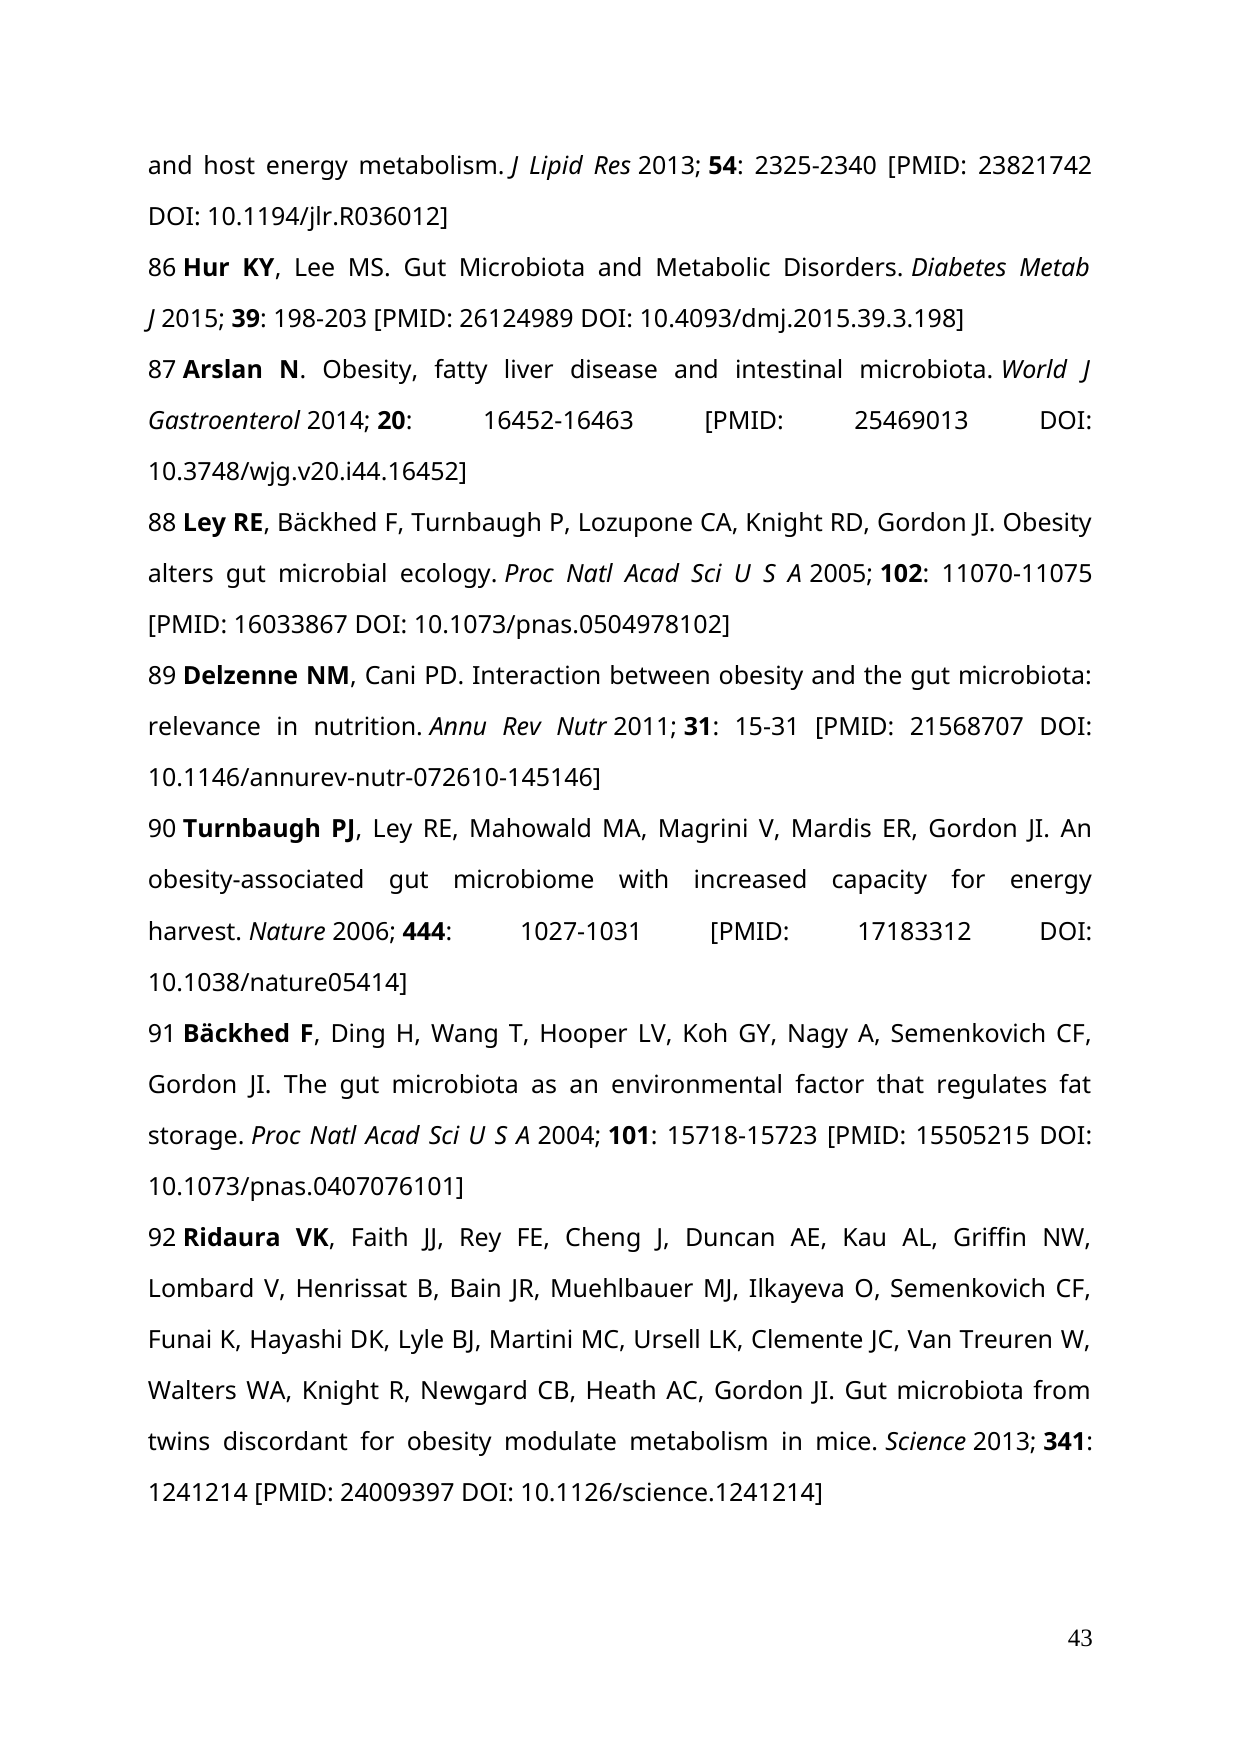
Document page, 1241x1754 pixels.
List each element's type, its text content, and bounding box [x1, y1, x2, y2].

text 88 Ley RE, Bäckhed F, Turnbaugh P, Lozupone CA, Knight RD, Gordon JI. Obesity alters gut microbial ecology. Proc Natl Acad Sci U S A 2005; 102: 11070-11075 [PMID: 16033867 DOI: 10.1073/pnas.0504978102] [148, 505, 1093, 641]
text 87 Arslan N. Obesity, fatty liver disease and intestinal microbiota. World J Gastroenterol 2014; 20: 16452-16463 [PMID: 25469013 DOI: 10.3748/wjg.v20.i44.16452] [148, 352, 1093, 488]
text 86 Hur KY, Lee MS. Gut Microbiota and Metabolic Disorders. Diabetes Metab J 2015; 39: 198-203 [PMID: 26124989 DOI: 10.4093/dmj.2015.39.3.198] [148, 250, 1093, 335]
text 89 Delzenne NM, Cani PD. Interaction between obesity and the gut microbiota: relevance in nutrition. Annu Rev Nutr 2011; 31: 15-31 [PMID: 21568707 DOI: 10.1146/annurev-nutr-072610-145146] [148, 658, 1093, 794]
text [148, 148, 1093, 233]
text 92 Ridaura VK, Faith JJ, Rey FE, Cheng J, Duncan AE, Kau AL, Griffin NW, Lombard V, Henrissat B, Bain JR, Muehlbauer MJ, Ilkayeva O, Semenkovich CF, Funai K, Hayashi DK, Lyle BJ, Martini MC, Ursell LK, Clemente JC, Van Treuren W, Walters WA, Knight R, Newgard CB, Heath AC, Gordon JI. Gut microbiota from twins discordant for obesity modulate metabolism in mice. Science 2013; 341: 1241214 [PMID: 24009397 DOI: 10.1126/science.1241214] [148, 1219, 1093, 1509]
text 90 Turnbaugh PJ, Ley RE, Mahowald MA, Magrini V, Mardis ER, Gordon JI. An obesity-associated gut microbiome with increased capacity for energy harvest. Nature 2006; 444: 1027-1031 [PMID: 17183312 DOI: 10.1038/nature05414] [148, 811, 1093, 998]
text 91 Bäckhed F, Ding H, Wang T, Hooper LV, Koh GY, Nagy A, Semenkovich CF, Gordon JI. The gut microbiota as an environmental factor that regulates fat storage. Proc Natl Acad Sci U S A 2004; 101: 15718-15723 [PMID: 15505215 DOI: 10.1073/pnas.0407076101] [148, 1015, 1093, 1202]
